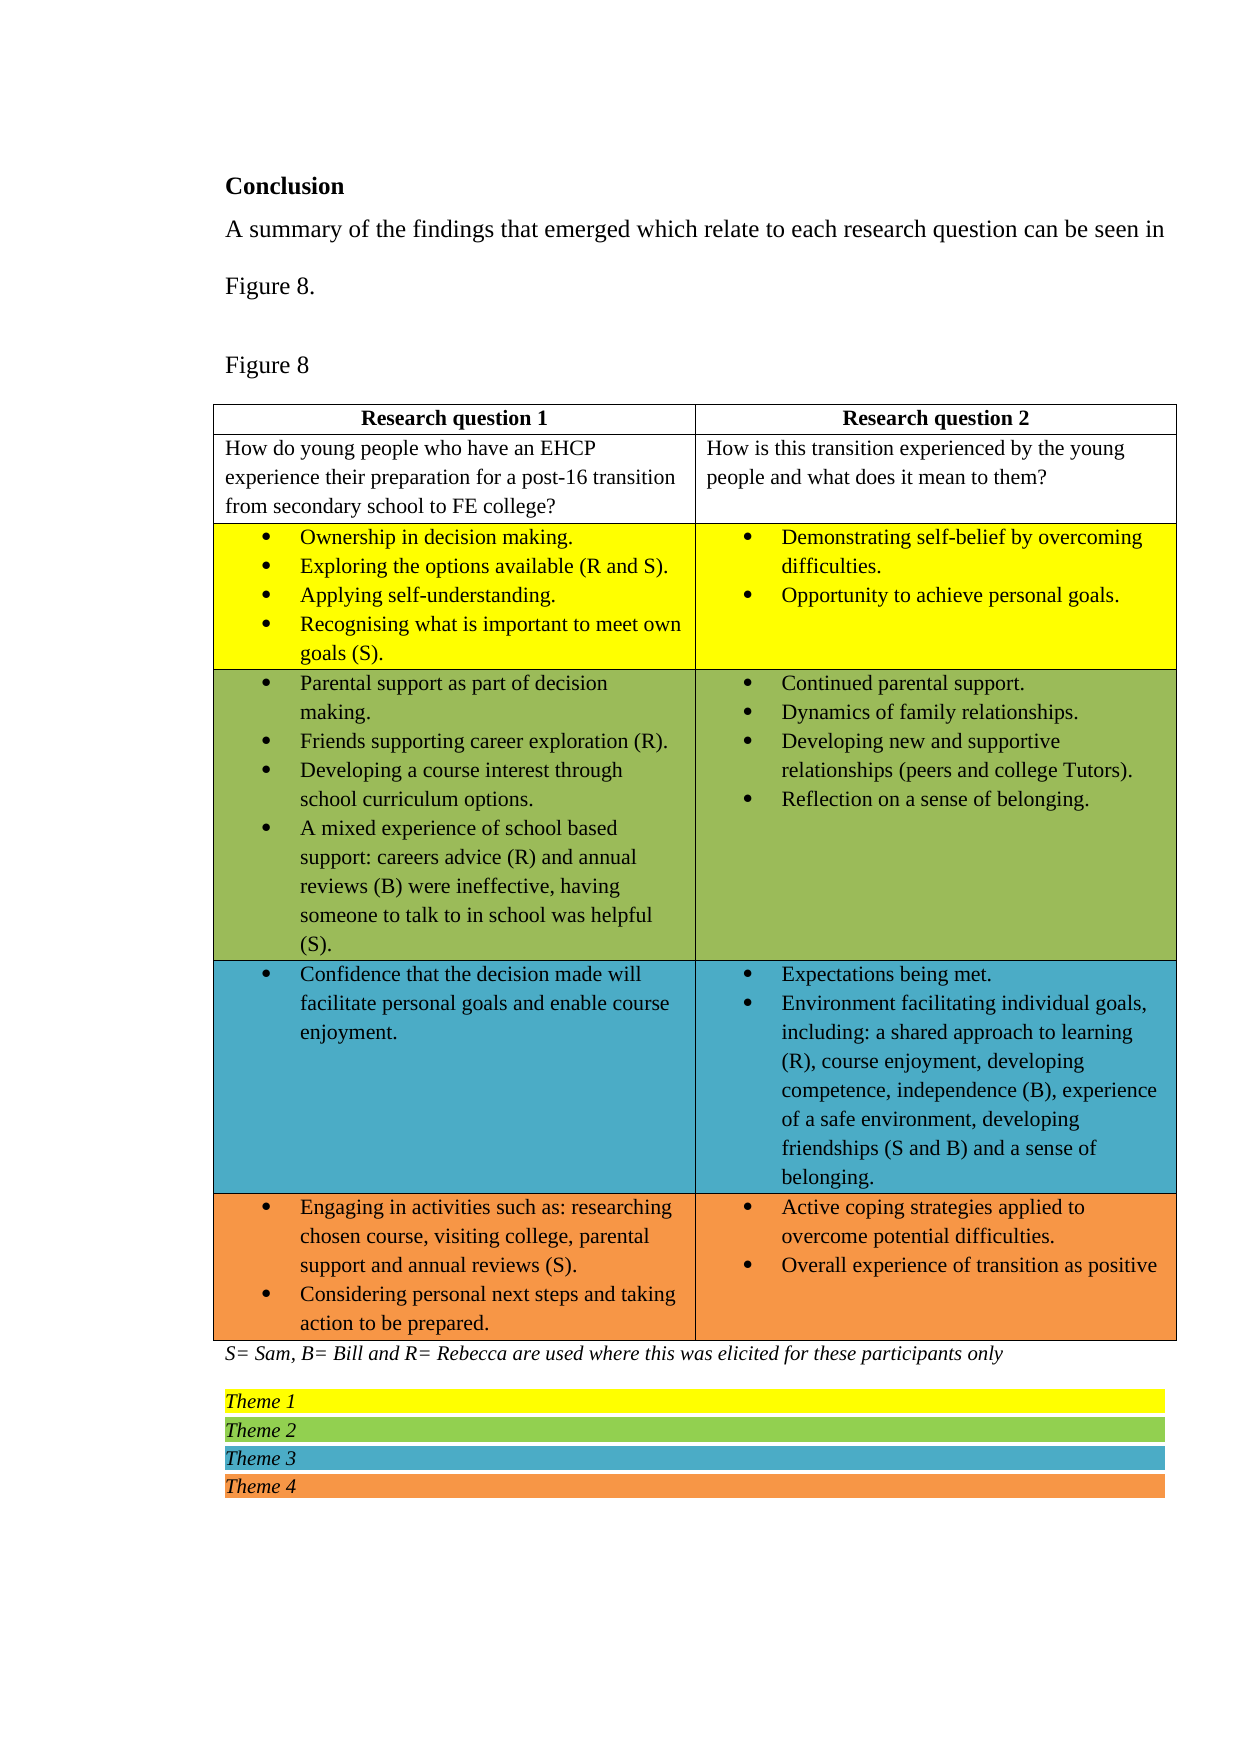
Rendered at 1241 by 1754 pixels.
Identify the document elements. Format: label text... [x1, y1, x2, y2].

table_cell How do young people who have an EHCP experience their preparation for a post-16 transition from secondary school to FE college? [214, 435, 695, 523]
text S= Sam, B= Bill and R= Rebecca are used where this was elicited for these participants only [225, 1341, 1165, 1365]
subtitle Conclusion [225, 171, 1165, 199]
table_cell Expectations being met. Environment facilitating individual goals, including: a shared approach to learning (R), course enjoyment, developing competence, independence (B), experience of a safe environment, developing friendships (S and B) and a sense of belonging. [696, 961, 1176, 1193]
table_cell Demonstrating self-belief by overcoming difficulties. Opportunity to achieve personal goals. [696, 524, 1176, 669]
table_header Theme 1 [214, 1389, 1176, 1417]
table_header Research question 1 [214, 405, 695, 434]
table_cell Theme 4 [214, 1474, 1176, 1529]
table_cell Confidence that the decision made will facilitate personal goals and enable course enjoyment. [214, 961, 695, 1193]
table_cell Engaging in activities such as: researching chosen course, visiting college, parental support and annual reviews (S). Considering personal next steps and taking action to be prepared. [214, 1194, 695, 1340]
table_cell Active coping strategies applied to overcome potential difficulties. Overall experience of transition as positive [696, 1194, 1176, 1340]
text A summary of the findings that emerged which relate to each research question can be seen in Figure 8. [225, 214, 1165, 300]
table_cell Theme 2 [214, 1418, 1176, 1446]
table_cell Parental support as part of decision making. Friends supporting career exploration (R). Developing a course interest through school curriculum options. A mixed experience of school based support: careers advice (R) and annual reviews (B) were ineffective, having someone to talk to in school was helpful (S). [214, 670, 695, 960]
table_cell How is this transition experienced by the young people and what does it mean to them? [696, 435, 1176, 523]
table_cell Theme 3 [214, 1446, 1176, 1474]
table_cell Continued parental support. Dynamics of family relationships. Developing new and supportive relationships (peers and college Tutors). Reflection on a sense of belonging. [696, 670, 1176, 960]
table_cell Ownership in decision making. Exploring the options available (R and S). Applying self-understanding. Recognising what is important to meet own goals (S). [214, 524, 695, 669]
table_header Research question 2 [696, 405, 1176, 434]
